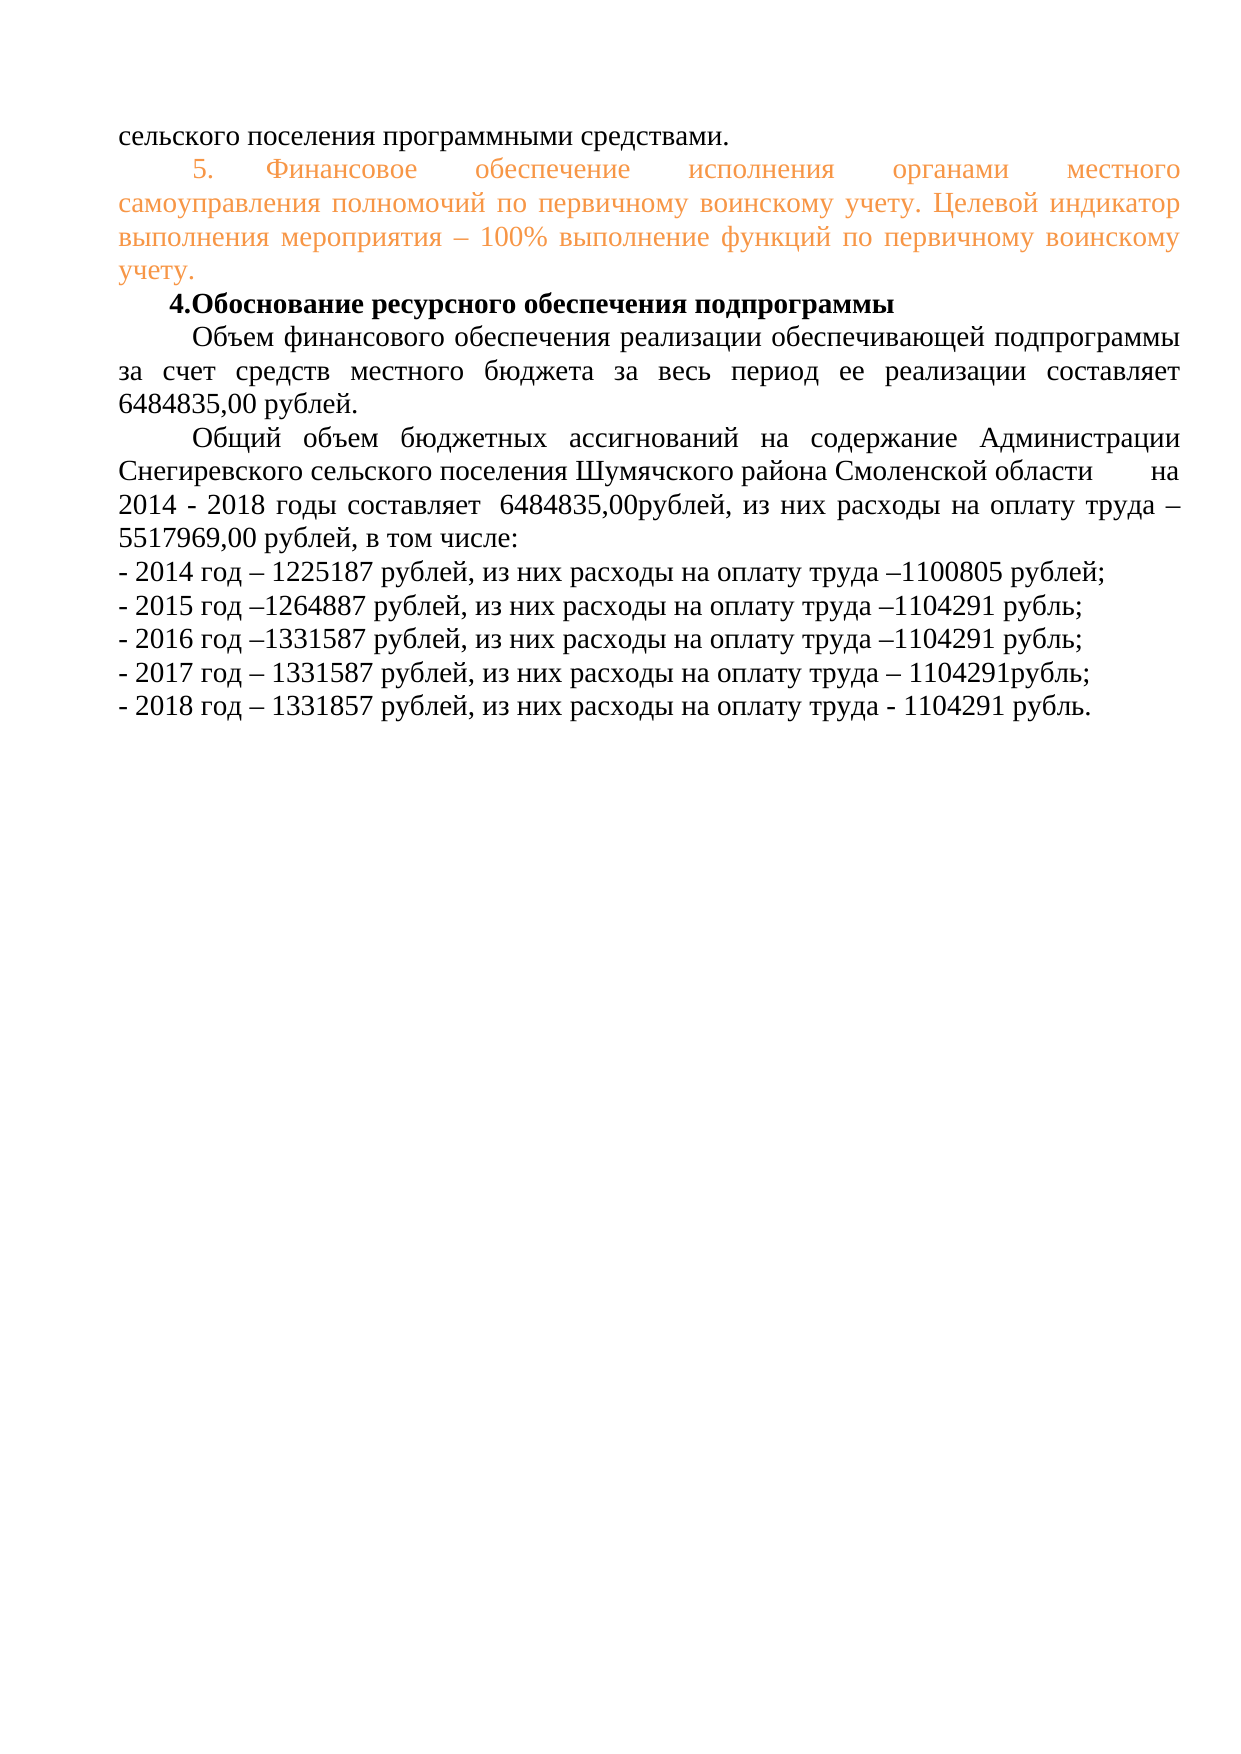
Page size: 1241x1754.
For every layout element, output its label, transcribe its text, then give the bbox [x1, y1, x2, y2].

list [118, 118, 1181, 152]
text - 2017 год – 1331587 рублей, из них расходы на оплату труда – 1104291рубль; [118, 655, 1181, 688]
text - 2014 год – 1225187 рублей, из них расходы на оплату труда –1100805 рублей; [118, 554, 1181, 588]
text - 2018 год – 1331857 рублей, из них расходы на оплату труда - 1104291 рубль. [118, 688, 1181, 722]
text Объем финансового обеспечения реализации обеспечивающей подпрограммы за счет средств местного бюджета за весь период ее реализации составляет 6484835,00 рублей. [118, 319, 1181, 420]
text Общий объем бюджетных ассигнований на содержание Администрации Снегиревского сельского поселения Шумячского района Смоленской области на 2014 - 2018 годы составляет 6484835,00рублей, из них расходы на оплату труда –5517969,00 рублей, в том числе: [118, 420, 1181, 554]
text - 2016 год –1331587 рублей, из них расходы на оплату труда –1104291 рубль; [118, 621, 1181, 655]
text 4.Обоснование ресурсного обеспечения подпрограммы [118, 286, 1181, 319]
text - 2015 год –1264887 рублей, из них расходы на оплату труда –1104291 рубль; [118, 588, 1181, 621]
list Финансовое обеспечение исполнения органами местного самоуправления полномочий по первичному воинскому учету. Целевой индикатор выполнения мероприятия – 100% выполнение функций по первичному воинскому учету. [118, 152, 1181, 286]
